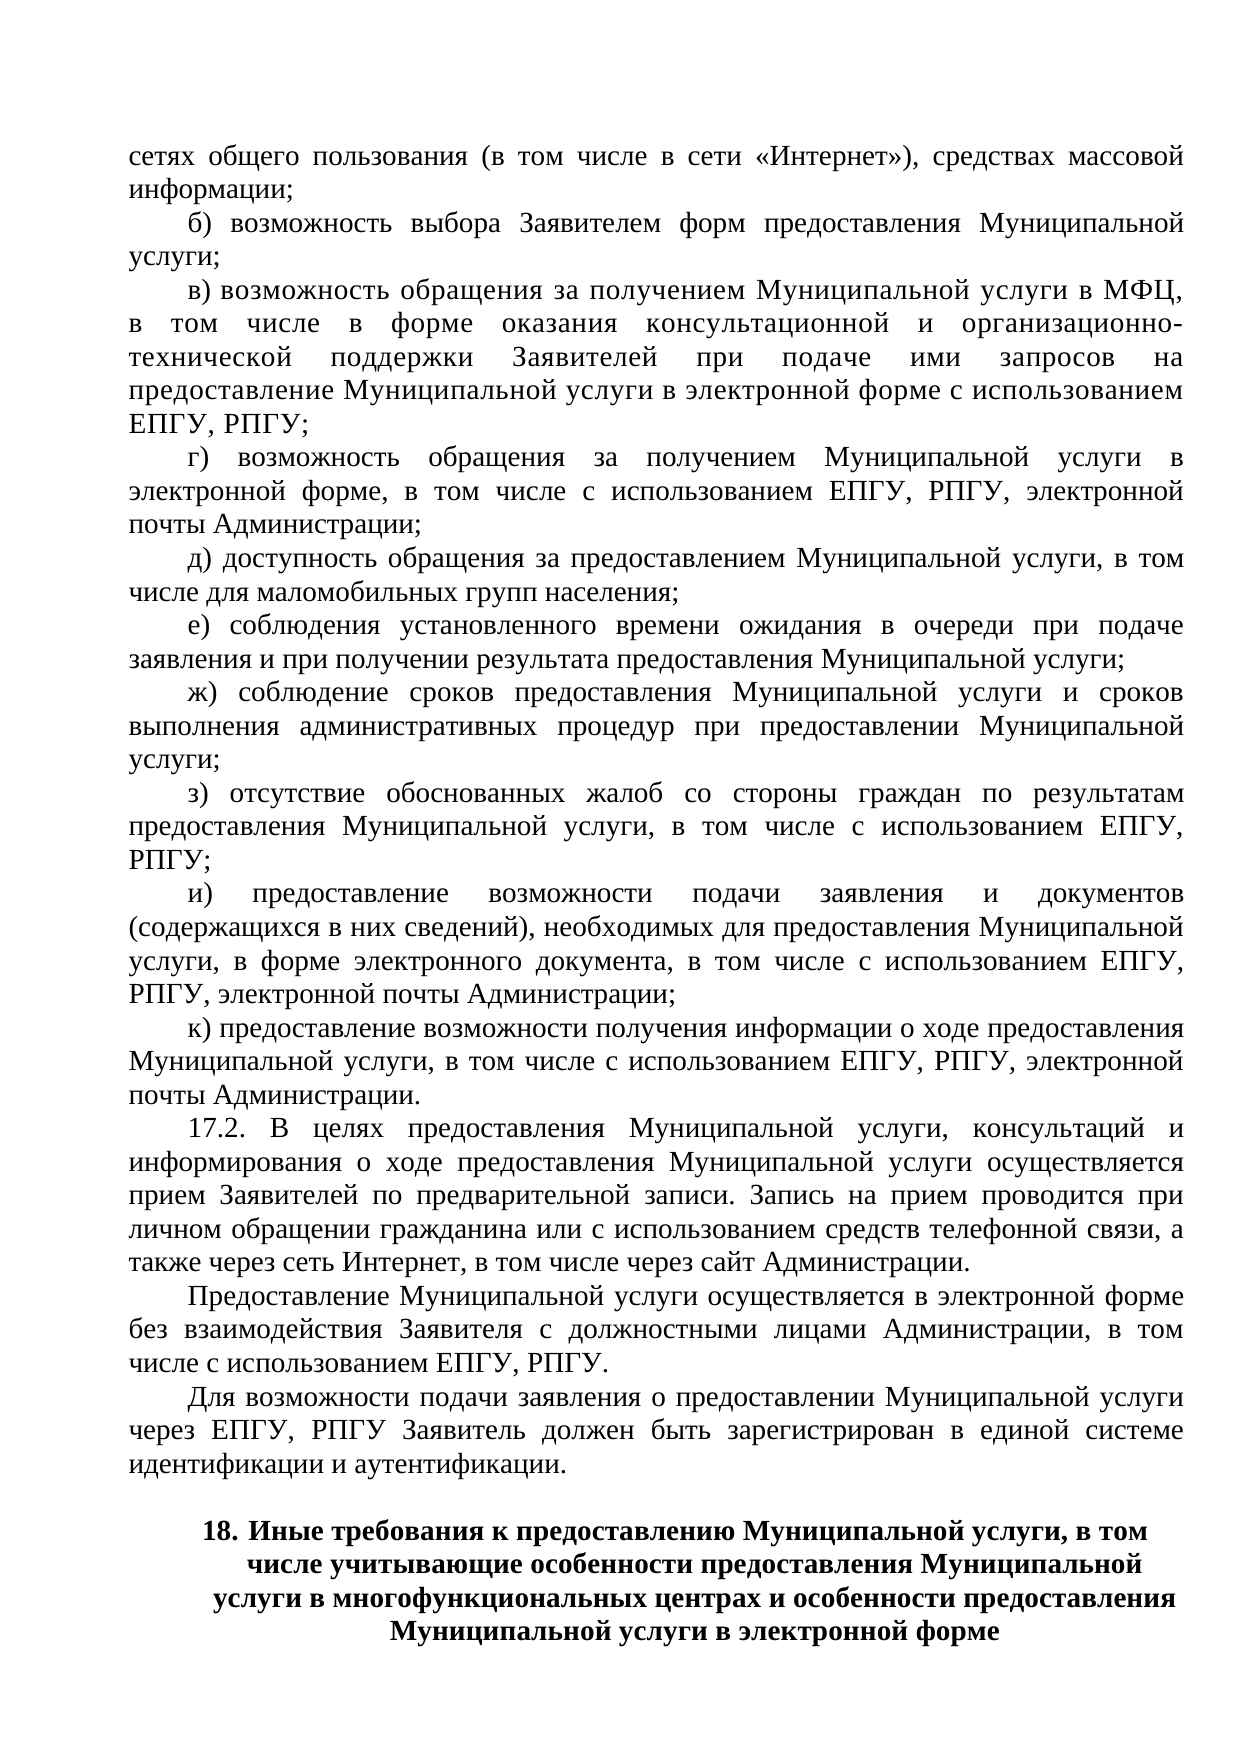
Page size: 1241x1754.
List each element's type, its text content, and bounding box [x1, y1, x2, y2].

text Предоставление Муниципальной услуги осуществляется в электронной форме без взаимодействия Заявителя с должностными лицами Администрации, в том числе с использованием ЕПГУ, РПГУ. [128, 1278, 1185, 1379]
text д) доступность обращения за предоставлением Муниципальной услуги, в том числе для маломобильных групп населения; [128, 540, 1185, 607]
text е) соблюдения установленного времени ожидания в очереди при подаче заявления и при получении результата предоставления Муниципальной услуги; [128, 607, 1185, 674]
list Иные требования к предоставлению Муниципальной услуги, в том числе учитывающие особенности предоставления Муниципальной услуги в многофункциональных центрах и особенности предоставления Муниципальной услуги в электронной форме [166, 1513, 1185, 1647]
text ж) соблюдение сроков предоставления Муниципальной услуги и сроков выполнения административных процедур при предоставлении Муниципальной услуги; [128, 674, 1185, 775]
text 17.2. В целях предоставления Муниципальной услуги, консультаций и информирования о ходе предоставления Муниципальной услуги осуществляется прием Заявителей по предварительной записи. Запись на прием проводится при личном обращении гражданина или с использованием средств телефонной связи, а также через сеть Интернет, в том числе через сайт Администрации. [128, 1110, 1185, 1278]
text к) предоставление возможности получения информации о ходе предоставления Муниципальной услуги, в том числе с использованием ЕПГУ, РПГУ, электронной почты Администрации. [128, 1010, 1185, 1110]
text в) возможность обращения за получением Муниципальной услуги в МФЦ, в том числе в форме оказания консультационной и организационно-технической поддержки Заявителей при подаче ими запросов на предоставление Муниципальной услуги в электронной форме с использованием ЕПГУ, РПГУ; [128, 272, 1185, 439]
text и) предоставление возможности подачи заявления и документов (содержащихся в них сведений), необходимых для предоставления Муниципальной услуги, в форме электронного документа, в том числе с использованием ЕПГУ, РПГУ, электронной почты Администрации; [128, 876, 1185, 1010]
text г) возможность обращения за получением Муниципальной услуги в электронной форме, в том числе с использованием ЕПГУ, РПГУ, электронной почты Администрации; [128, 439, 1185, 540]
text з) отсутствие обоснованных жалоб со стороны граждан по результатам предоставления Муниципальной услуги, в том числе с использованием ЕПГУ, РПГУ; [128, 775, 1185, 876]
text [128, 138, 1185, 205]
text б) возможность выбора Заявителем форм предоставления Муниципальной услуги; [128, 205, 1185, 272]
text Для возможности подачи заявления о предоставлении Муниципальной услуги через ЕПГУ, РПГУ Заявитель должен быть зарегистрирован в единой системе идентификации и аутентификации. [128, 1379, 1185, 1479]
